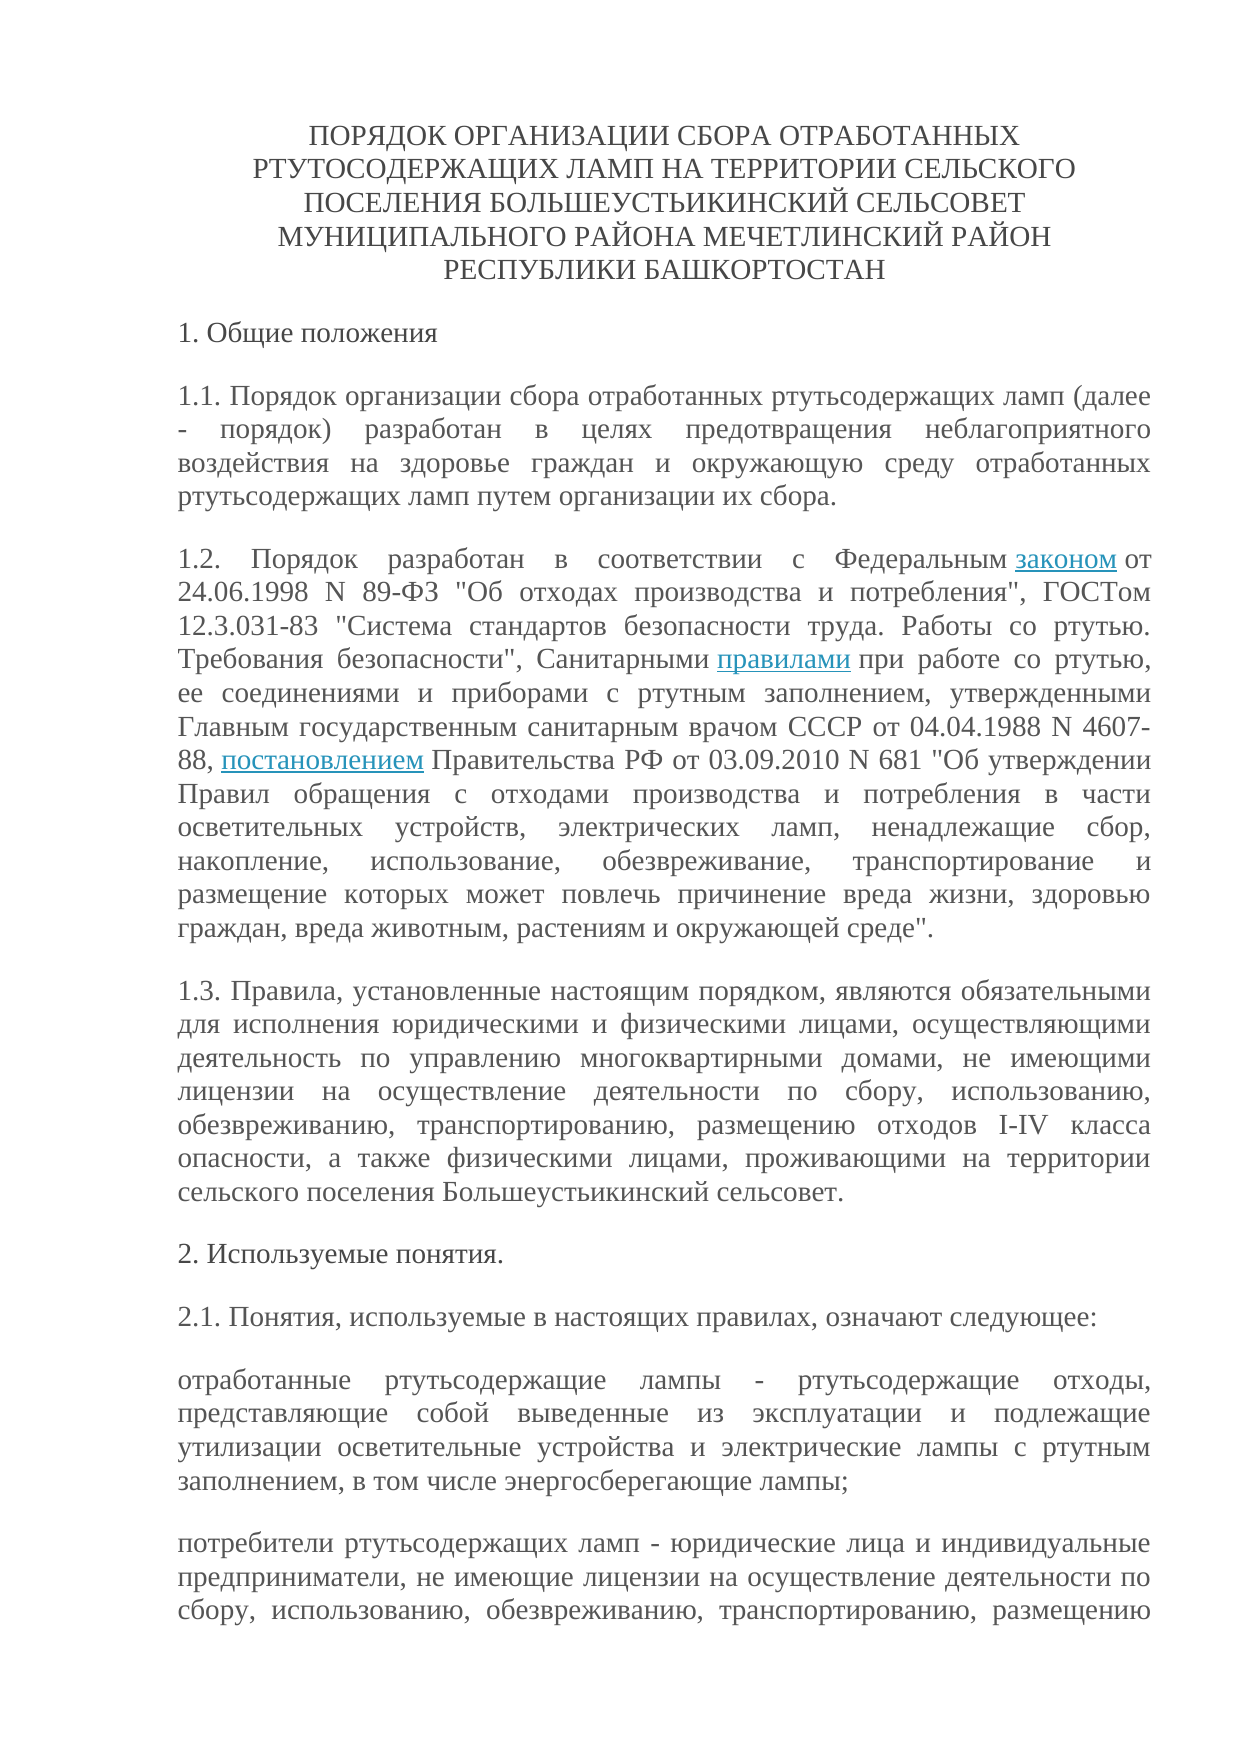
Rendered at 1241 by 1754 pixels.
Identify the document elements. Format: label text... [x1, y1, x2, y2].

text 1. Общие положения [177, 315, 1152, 348]
text 1.2. Порядок разработан в соответствии с Федеральным законом от 24.06.1998 N 89-ФЗ "Об отходах производства и потребления", ГОСТом 12.3.031-83 "Система стандартов безопасности труда. Работы со ртутью. Требования безопасности", Санитарными правилами при работе со ртутью, ее соединениями и приборами с ртутным заполнением, утвержденными Главным государственным санитарным врачом СССР от 04.04.1988 N 4607-88, постановлением Правительства РФ от 03.09.2010 N 681 "Об утверждении Правил обращения с отходами производства и потребления в части осветительных устройств, электрических ламп, ненадлежащие сбор, накопление, использование, обезвреживание, транспортирование и размещение которых может повлечь причинение вреда жизни, здоровью граждан, вреда животным, растениям и окружающей среде". [177, 541, 1152, 943]
text отработанные ртутьсодержащие лампы - ртутьсодержащие отходы, представляющие собой выведенные из эксплуатации и подлежащие утилизации осветительные устройства и электрические лампы с ртутным заполнением, в том числе энергосберегающие лампы; [177, 1362, 1152, 1496]
text 2.1. Понятия, используемые в настоящих правилах, означают следующее: [177, 1299, 1152, 1333]
text 2. Используемые понятия. [177, 1237, 1152, 1270]
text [177, 1525, 1152, 1626]
text ПОРЯДОК ОРГАНИЗАЦИИ СБОРА ОТРАБОТАННЫХ РТУТОСОДЕРЖАЩИХ ЛАМП НА ТЕРРИТОРИИ СЕЛЬСКОГО ПОСЕЛЕНИЯ БОЛЬШЕУСТЬИКИНСКИЙ СЕЛЬСОВЕТ МУНИЦИПАЛЬНОГО РАЙОНА МЕЧЕТЛИНСКИЙ РАЙОН РЕСПУБЛИКИ БАШКОРТОСТАН [177, 118, 1152, 286]
text 1.1. Порядок организации сбора отработанных ртутьсодержащих ламп (далее - порядок) разработан в целях предотвращения неблагоприятного воздействия на здоровье граждан и окружающую среду отработанных ртутьсодержащих ламп путем организации их сбора. [177, 378, 1152, 512]
text 1.3. Правила, установленные настоящим порядком, являются обязательными для исполнения юридическими и физическими лицами, осуществляющими деятельность по управлению многоквартирными домами, не имеющими лицензии на осуществление деятельности по сбору, использованию, обезвреживанию, транспортированию, размещению отходов I-IV класса опасности, а также физическими лицами, проживающими на территории сельского поселения Большеустьикинский сельсовет. [177, 973, 1152, 1207]
